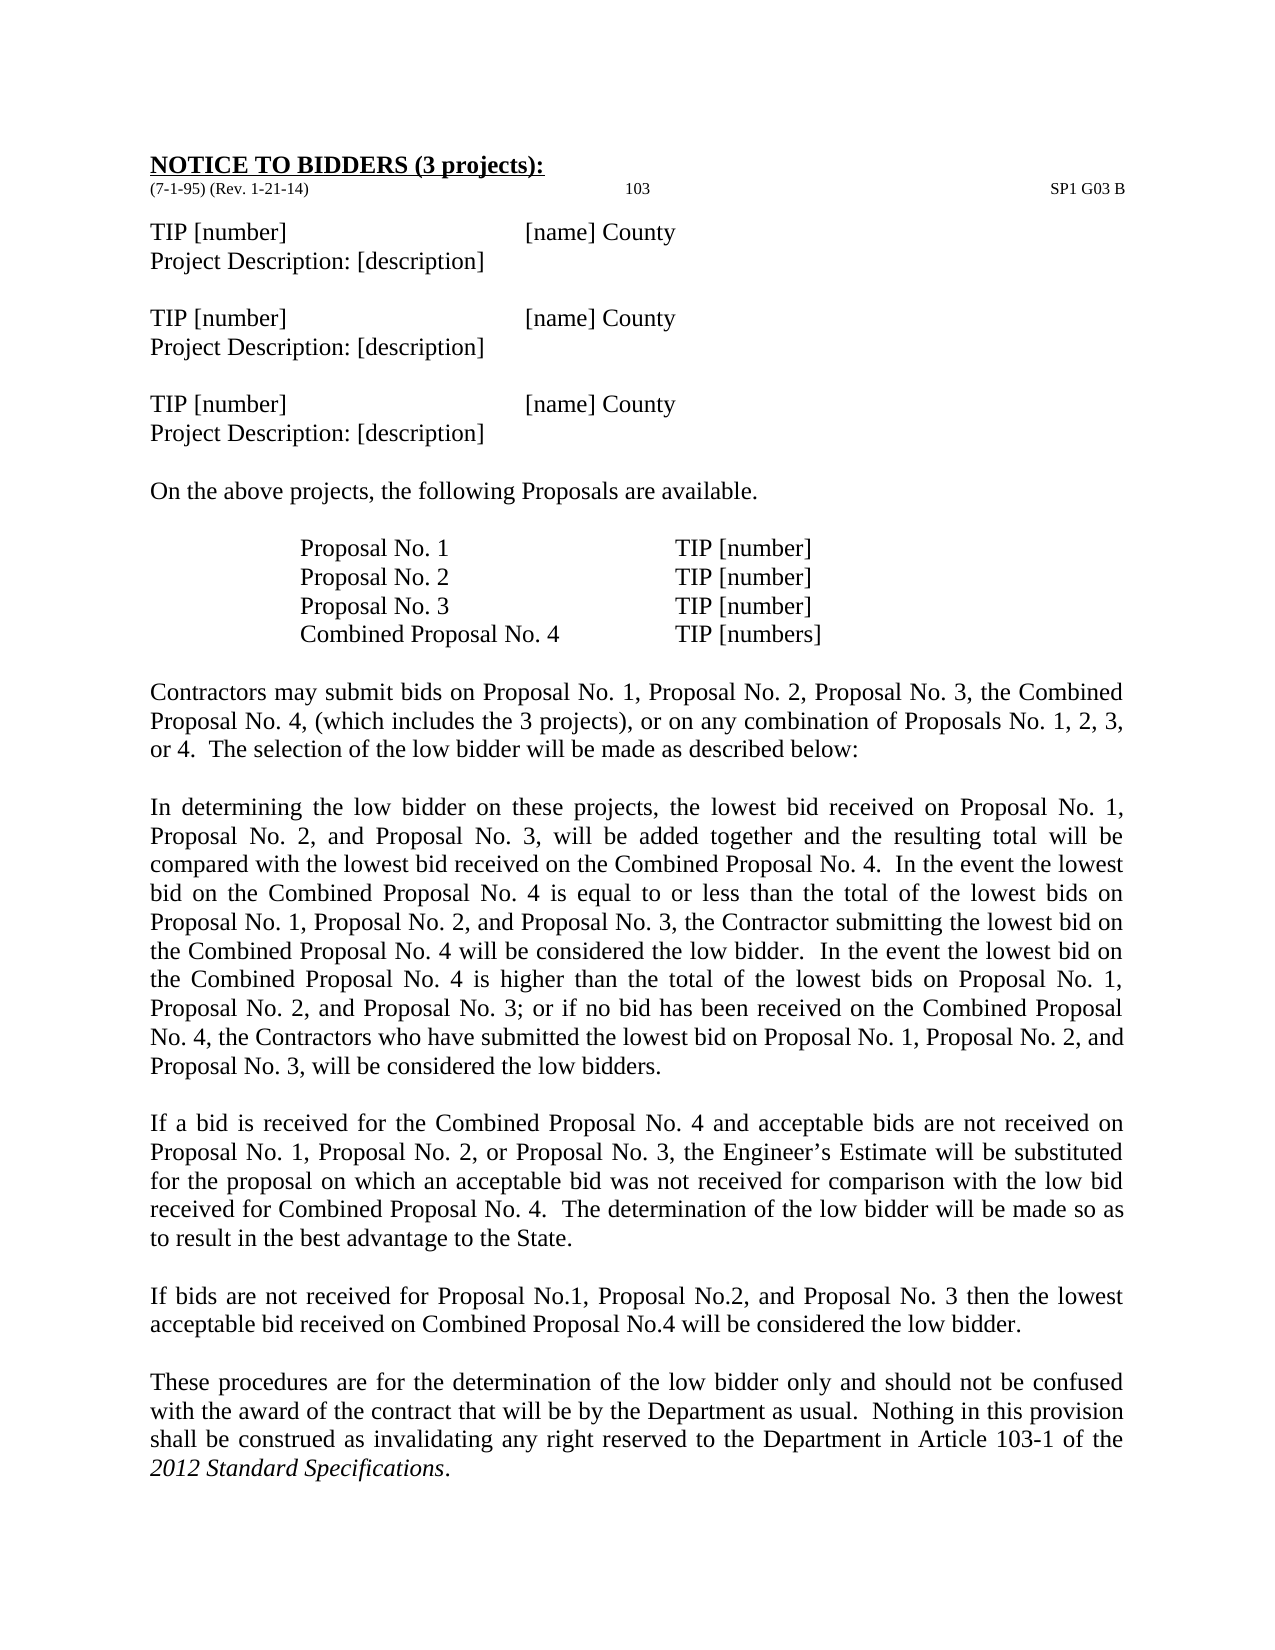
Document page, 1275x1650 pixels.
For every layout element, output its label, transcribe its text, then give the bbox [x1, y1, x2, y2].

text TIP [number] [name] County [150, 389, 1125, 418]
table_header (7-1-95) (Rev. 1-21-14) [139, 179, 471, 198]
table_header 103 [471, 179, 804, 198]
text Proposal No. 3 TIP [number] [150, 591, 1125, 619]
text If bids are not received for Proposal No.1, Proposal No.2, and Proposal No. 3 then the lowest acceptable bid received on Combined Proposal No.4 will be considered the low bidder. [150, 1281, 1125, 1338]
table_header SP1 G03 B [804, 179, 1136, 198]
text Combined Proposal No. 4 TIP [numbers] [150, 619, 1125, 648]
subtitle NOTICE TO BIDDERS (3 projects): [150, 150, 1125, 179]
text On the above projects, the following Proposals are available. [150, 476, 1125, 504]
text Project Description: [description] [150, 418, 1125, 447]
text If a bid is received for the Combined Proposal No. 4 and acceptable bids are not received on Proposal No. 1, Proposal No. 2, or Proposal No. 3, the Engineer’s Estimate will be substituted for the proposal on which an acceptable bid was not received for comparison with the low bid received for Combined Proposal No. 4. The determination of the low bidder will be made so as to result in the best advantage to the State. [150, 1108, 1125, 1252]
text Project Description: [description] [150, 246, 1125, 274]
text In determining the low bidder on these projects, the lowest bid received on Proposal No. 1, Proposal No. 2, and Proposal No. 3, will be added together and the resulting total will be compared with the lowest bid received on the Combined Proposal No. 4. In the event the lowest bid on the Combined Proposal No. 4 is equal to or less than the total of the lowest bids on Proposal No. 1, Proposal No. 2, and Proposal No. 3, the Contractor submitting the lowest bid on the Combined Proposal No. 4 will be considered the low bidder. In the event the lowest bid on the Combined Proposal No. 4 is higher than the total of the lowest bids on Proposal No. 1, Proposal No. 2, and Proposal No. 3; or if no bid has been received on the Combined Proposal No. 4, the Contractors who have submitted the lowest bid on Proposal No. 1, Proposal No. 2, and Proposal No. 3, will be considered the low bidders. [150, 792, 1125, 1079]
text Project Description: [description] [150, 332, 1125, 361]
text These procedures are for the determination of the low bidder only and should not be confused with the award of the contract that will be by the Department as usual. Nothing in this provision shall be construed as invalidating any right reserved to the Department in Article 103-1 of the 2012 Standard Specifications. [150, 1367, 1125, 1482]
text Contractors may submit bids on Proposal No. 1, Proposal No. 2, Proposal No. 3, the Combined Proposal No. 4, (which includes the 3 projects), or on any combination of Proposals No. 1, 2, 3, or 4. The selection of the low bidder will be made as described below: [150, 677, 1125, 763]
text TIP [number] [name] County [150, 217, 1125, 246]
text Proposal No. 1 TIP [number] [150, 533, 1125, 562]
text TIP [number] [name] County [150, 303, 1125, 332]
text Proposal No. 2 TIP [number] [150, 562, 1125, 591]
